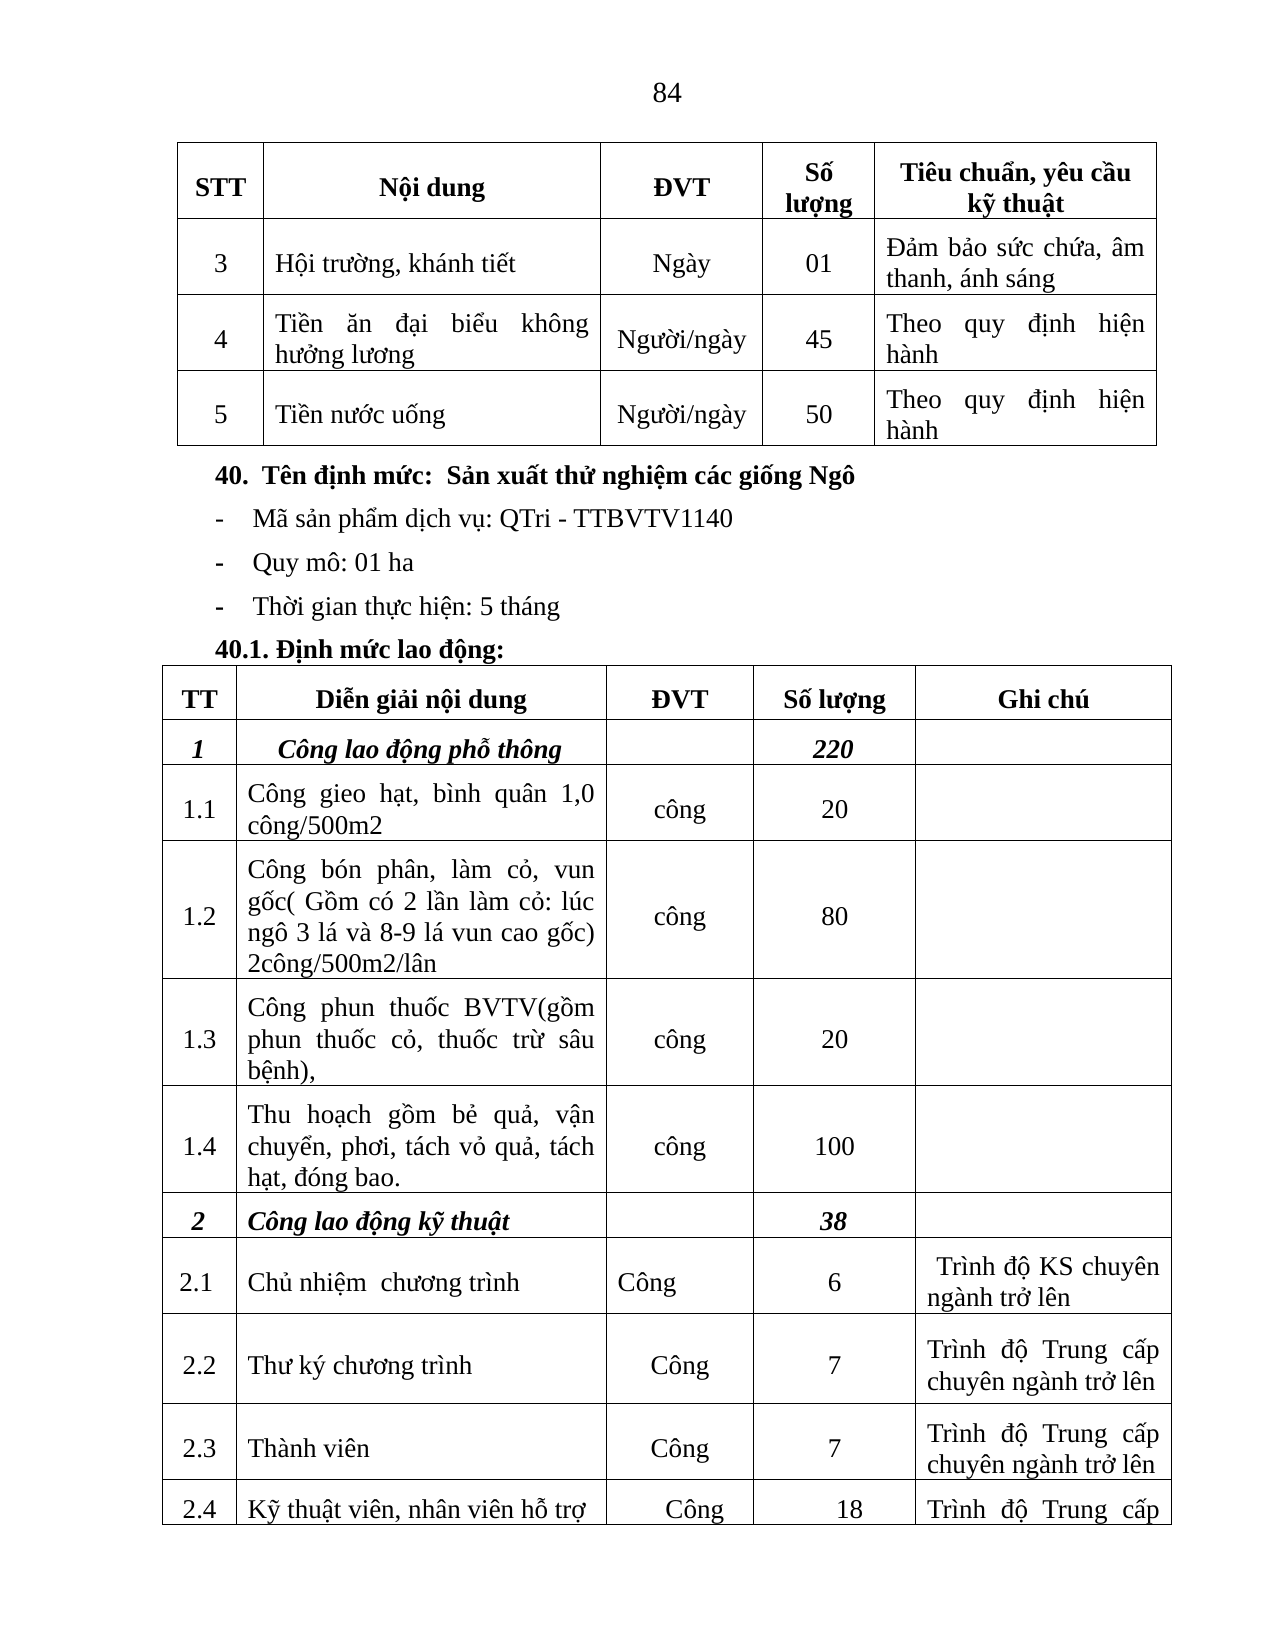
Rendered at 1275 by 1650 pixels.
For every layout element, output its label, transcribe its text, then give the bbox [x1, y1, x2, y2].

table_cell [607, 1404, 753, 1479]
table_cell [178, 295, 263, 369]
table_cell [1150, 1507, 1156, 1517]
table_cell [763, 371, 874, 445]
list 40. Tên định mức: Sản xuất thử nghiệm các giống Ngô [215, 459, 1157, 490]
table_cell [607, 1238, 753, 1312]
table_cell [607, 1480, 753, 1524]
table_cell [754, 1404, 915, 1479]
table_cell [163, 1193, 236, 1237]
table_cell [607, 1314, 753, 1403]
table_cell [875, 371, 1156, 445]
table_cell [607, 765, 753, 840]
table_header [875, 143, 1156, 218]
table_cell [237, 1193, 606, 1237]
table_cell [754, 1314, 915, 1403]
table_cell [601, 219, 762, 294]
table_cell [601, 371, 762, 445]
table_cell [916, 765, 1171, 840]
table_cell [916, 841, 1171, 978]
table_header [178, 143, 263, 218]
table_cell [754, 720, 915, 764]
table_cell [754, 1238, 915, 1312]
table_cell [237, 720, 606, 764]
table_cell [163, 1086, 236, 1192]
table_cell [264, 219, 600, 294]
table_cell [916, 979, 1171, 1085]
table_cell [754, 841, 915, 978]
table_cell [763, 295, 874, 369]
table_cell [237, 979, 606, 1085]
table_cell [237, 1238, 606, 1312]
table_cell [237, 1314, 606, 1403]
list Quy mô: 01 ha [215, 546, 1157, 577]
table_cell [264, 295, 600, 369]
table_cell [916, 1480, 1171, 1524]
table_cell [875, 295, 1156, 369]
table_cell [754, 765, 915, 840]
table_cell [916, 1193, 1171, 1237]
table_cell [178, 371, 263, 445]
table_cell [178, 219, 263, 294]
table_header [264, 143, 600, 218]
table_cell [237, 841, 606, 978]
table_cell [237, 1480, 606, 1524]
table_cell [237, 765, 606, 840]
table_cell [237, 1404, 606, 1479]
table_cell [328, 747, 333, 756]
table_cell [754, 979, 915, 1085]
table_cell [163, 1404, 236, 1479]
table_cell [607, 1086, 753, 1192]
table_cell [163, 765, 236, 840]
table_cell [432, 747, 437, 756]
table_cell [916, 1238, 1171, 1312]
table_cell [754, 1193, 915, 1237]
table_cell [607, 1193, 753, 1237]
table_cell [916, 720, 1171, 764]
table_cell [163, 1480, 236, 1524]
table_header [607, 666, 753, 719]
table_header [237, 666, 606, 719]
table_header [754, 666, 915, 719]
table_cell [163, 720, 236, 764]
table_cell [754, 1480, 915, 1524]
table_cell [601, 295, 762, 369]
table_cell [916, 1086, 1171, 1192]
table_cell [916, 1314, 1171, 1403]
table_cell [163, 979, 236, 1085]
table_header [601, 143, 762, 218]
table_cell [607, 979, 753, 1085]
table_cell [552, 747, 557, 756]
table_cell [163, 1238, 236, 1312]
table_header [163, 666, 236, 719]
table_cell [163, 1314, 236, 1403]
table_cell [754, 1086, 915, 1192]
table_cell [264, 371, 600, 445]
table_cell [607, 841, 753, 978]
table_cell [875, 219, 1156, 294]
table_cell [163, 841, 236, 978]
text 40.1. Định mức lao động: [215, 633, 1157, 665]
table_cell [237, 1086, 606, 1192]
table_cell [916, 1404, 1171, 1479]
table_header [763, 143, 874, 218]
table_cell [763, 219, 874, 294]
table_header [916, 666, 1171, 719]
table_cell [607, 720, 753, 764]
list Mã sản phẩm dịch vụ: QTri - TTBVTV1140 [215, 503, 1157, 534]
list Thời gian thực hiện: 5 tháng [215, 590, 1157, 621]
